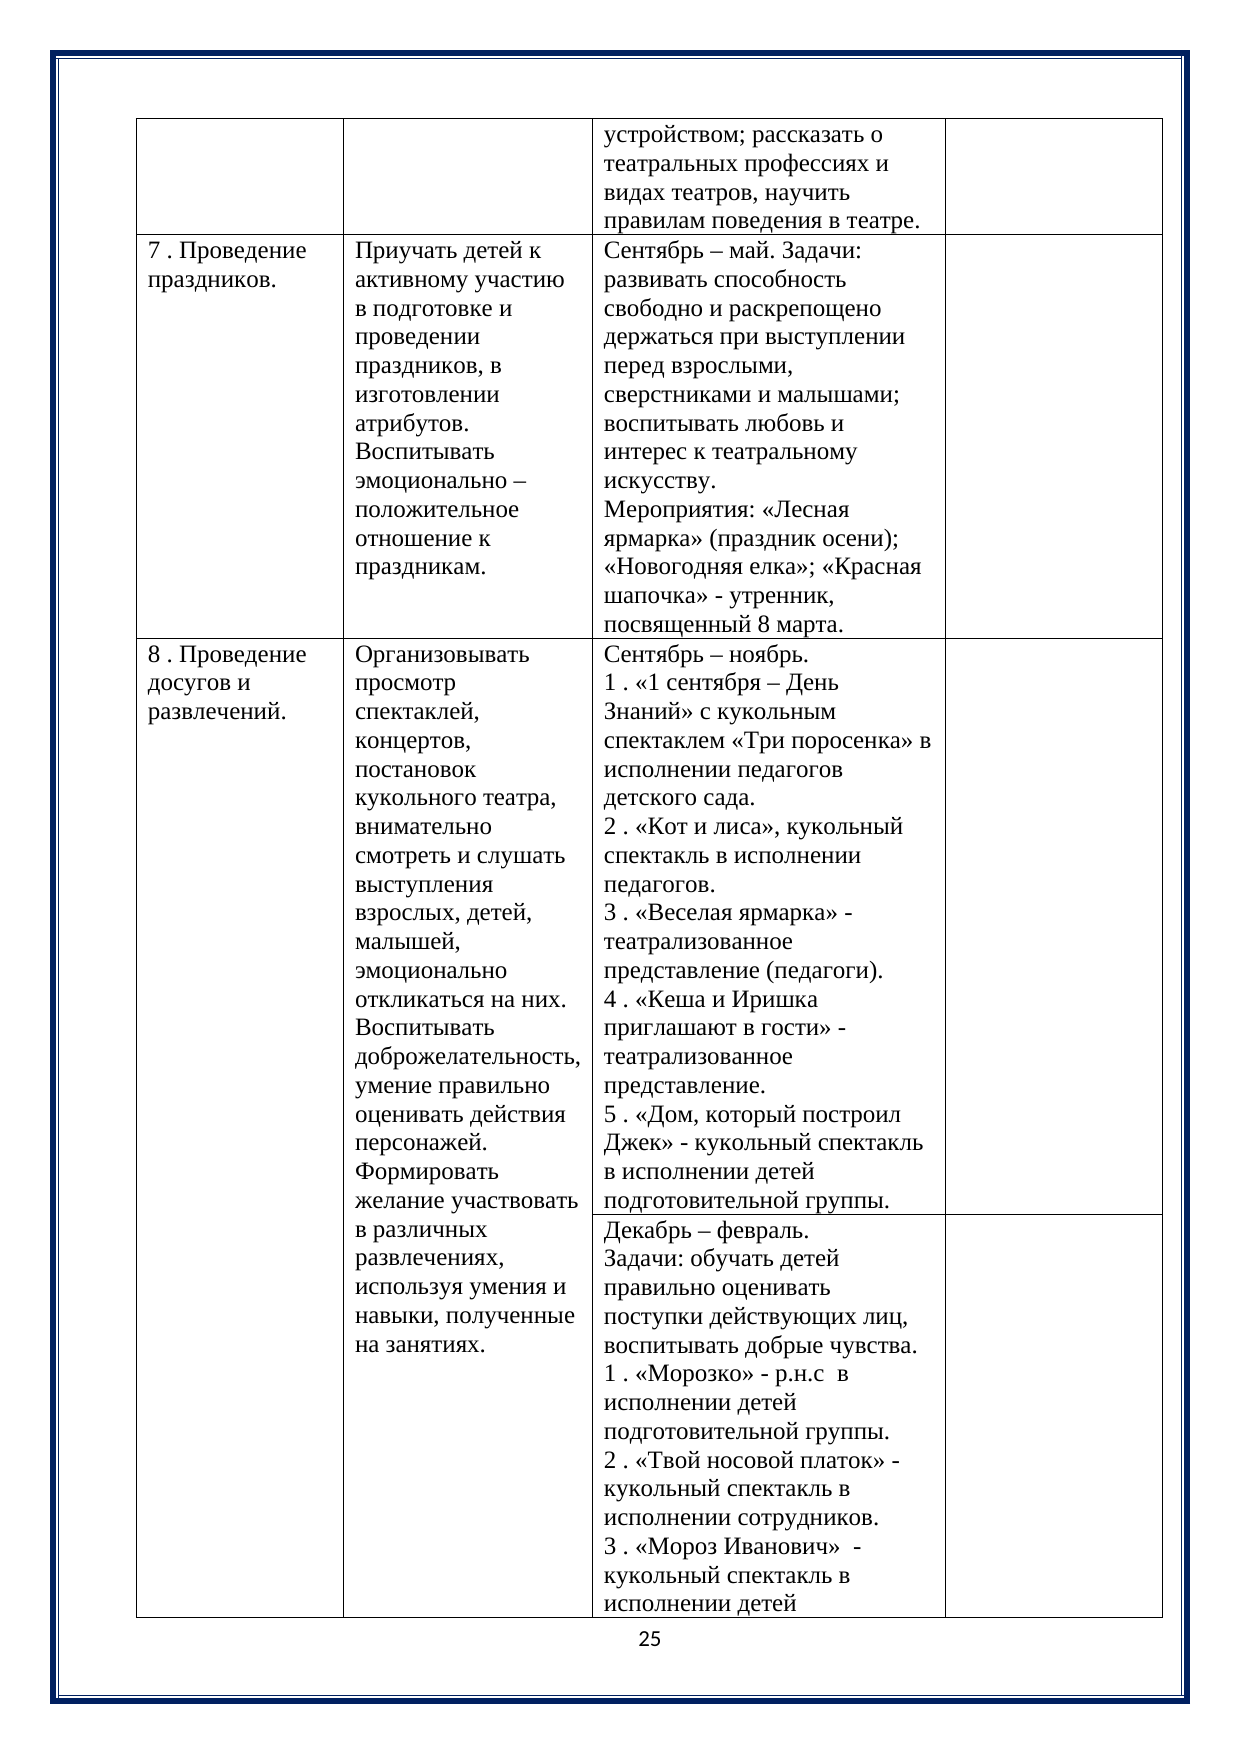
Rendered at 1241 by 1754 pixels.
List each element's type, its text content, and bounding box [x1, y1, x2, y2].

table_cell [344, 119, 592, 234]
table_cell Сентябрь – ноябрь. 1 . «1 сентября – День Знаний» с кукольным спектаклем «Три поросенка» в исполнении педагогов детского сада. 2 . «Кот и лиса», кукольный спектакль в исполнении педагогов. 3 . «Веселая ярмарка» - театрализованное представление (педагоги). 4 . «Кеша и Иришка приглашают в гости» - театрализованное представление. 5 . «Дом, который построил Джек» - кукольный спектакль в исполнении детей подготовительной группы. [593, 639, 945, 1214]
table_cell [946, 235, 1162, 638]
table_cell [946, 119, 1162, 234]
table_cell [946, 639, 1162, 1214]
table_cell [946, 1215, 1162, 1617]
table_cell 7 . Проведение праздников. [137, 235, 343, 638]
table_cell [137, 119, 343, 234]
table_cell Сентябрь – май. Задачи: развивать способность свободно и раскрепощено держаться при выступлении перед взрослыми, сверстниками и малышами; воспитывать любовь и интерес к театральному искусству. Мероприятия: «Лесная ярмарка» (праздник осени); «Новогодняя елка»; «Красная шапочка» - утренник, посвященный 8 марта. [593, 235, 945, 638]
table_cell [593, 1215, 945, 1617]
table_cell Приучать детей к активному участию в подготовке и проведении праздников, в изготовлении атрибутов. Воспитывать эмоционально – положительное отношение к праздникам. [344, 235, 592, 638]
table_cell 8 . Проведение досугов и развлечений. [137, 639, 343, 1617]
table_cell Организовывать просмотр спектаклей, концертов, постановок кукольного театра, внимательно смотреть и слушать выступления взрослых, детей, малышей, эмоционально откликаться на них. Воспитывать доброжелательность, умение правильно оценивать действия персонажей. Формировать желание участвовать в различных развлечениях, используя умения и навыки, полученные на занятиях. [344, 639, 592, 1617]
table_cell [593, 119, 945, 234]
